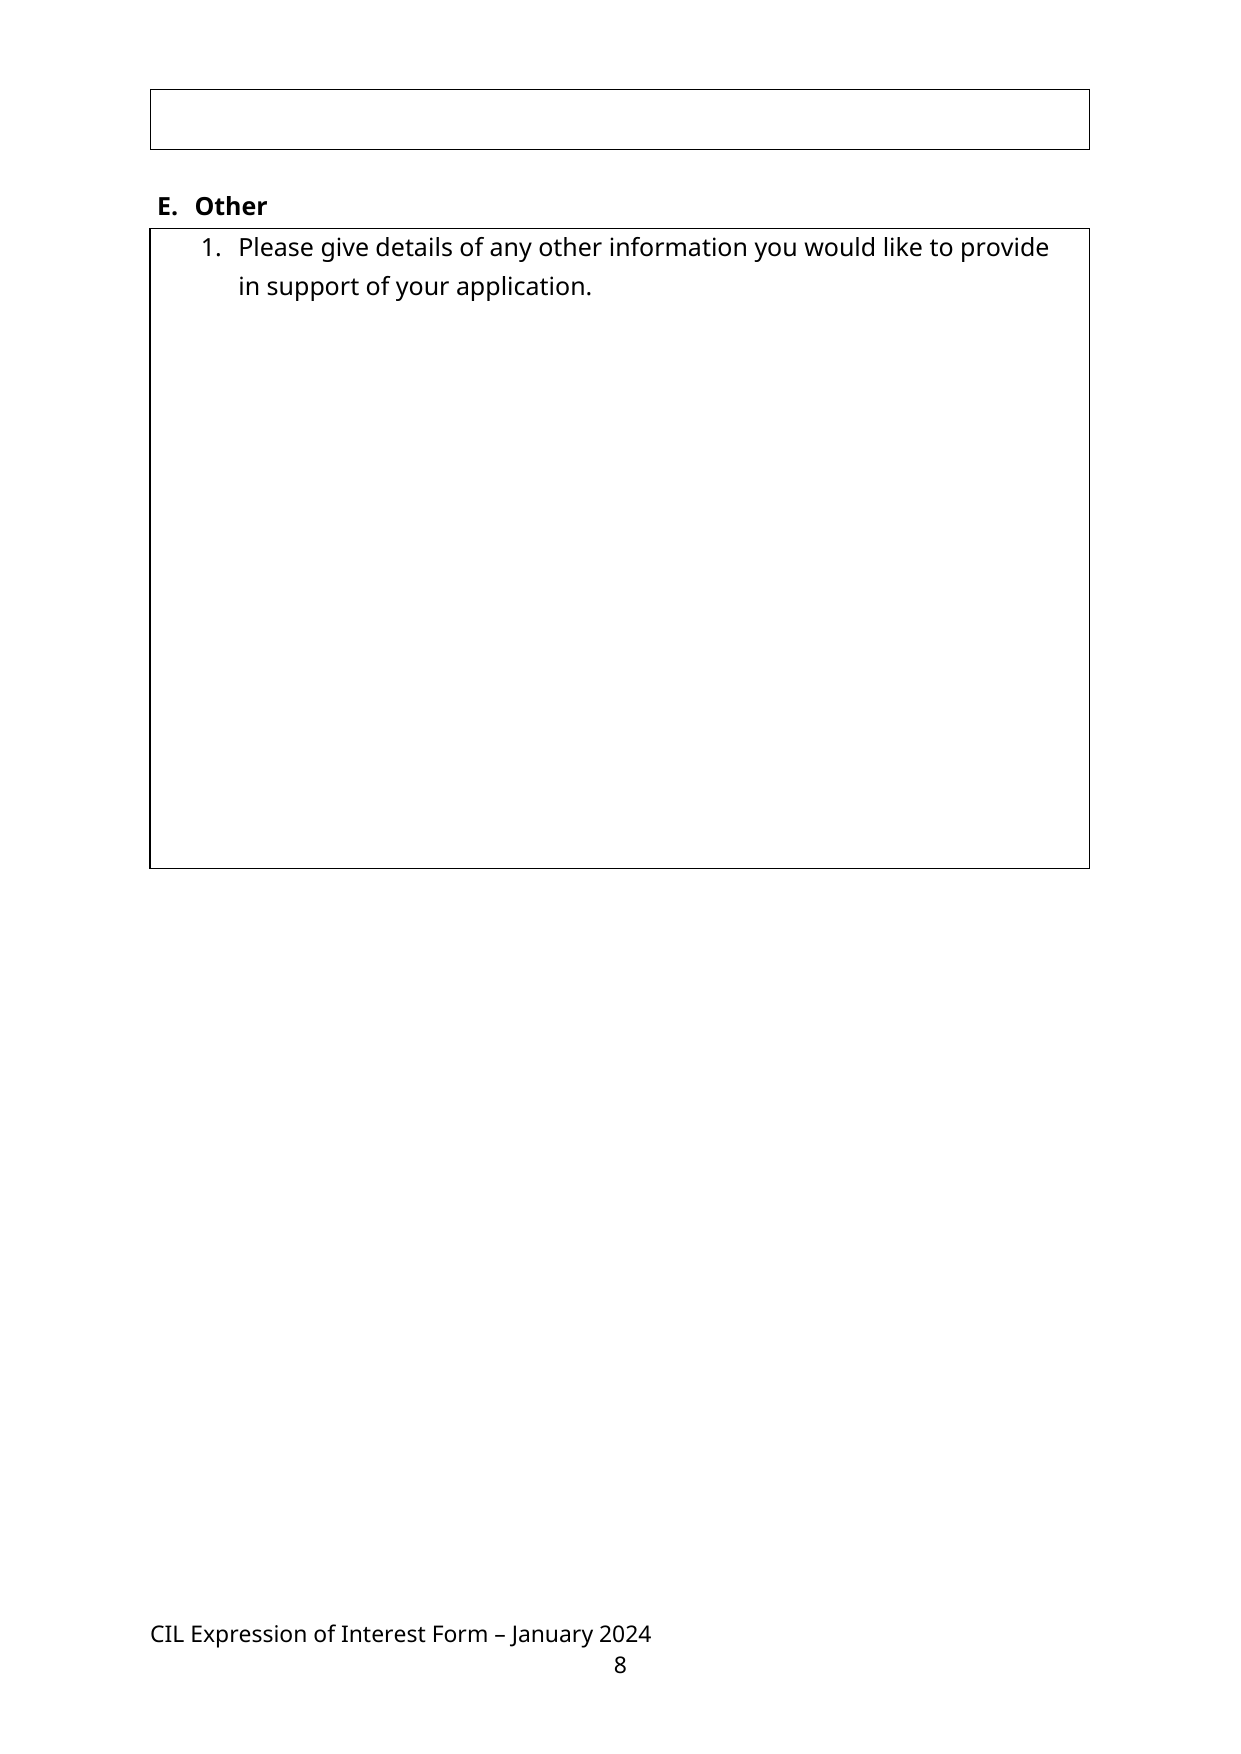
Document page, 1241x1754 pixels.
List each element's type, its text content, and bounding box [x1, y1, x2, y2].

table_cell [151, 90, 1089, 149]
table_header Please give details of any other information you would like to provide in support of your application. [151, 229, 1089, 868]
list Other [157, 189, 1090, 223]
